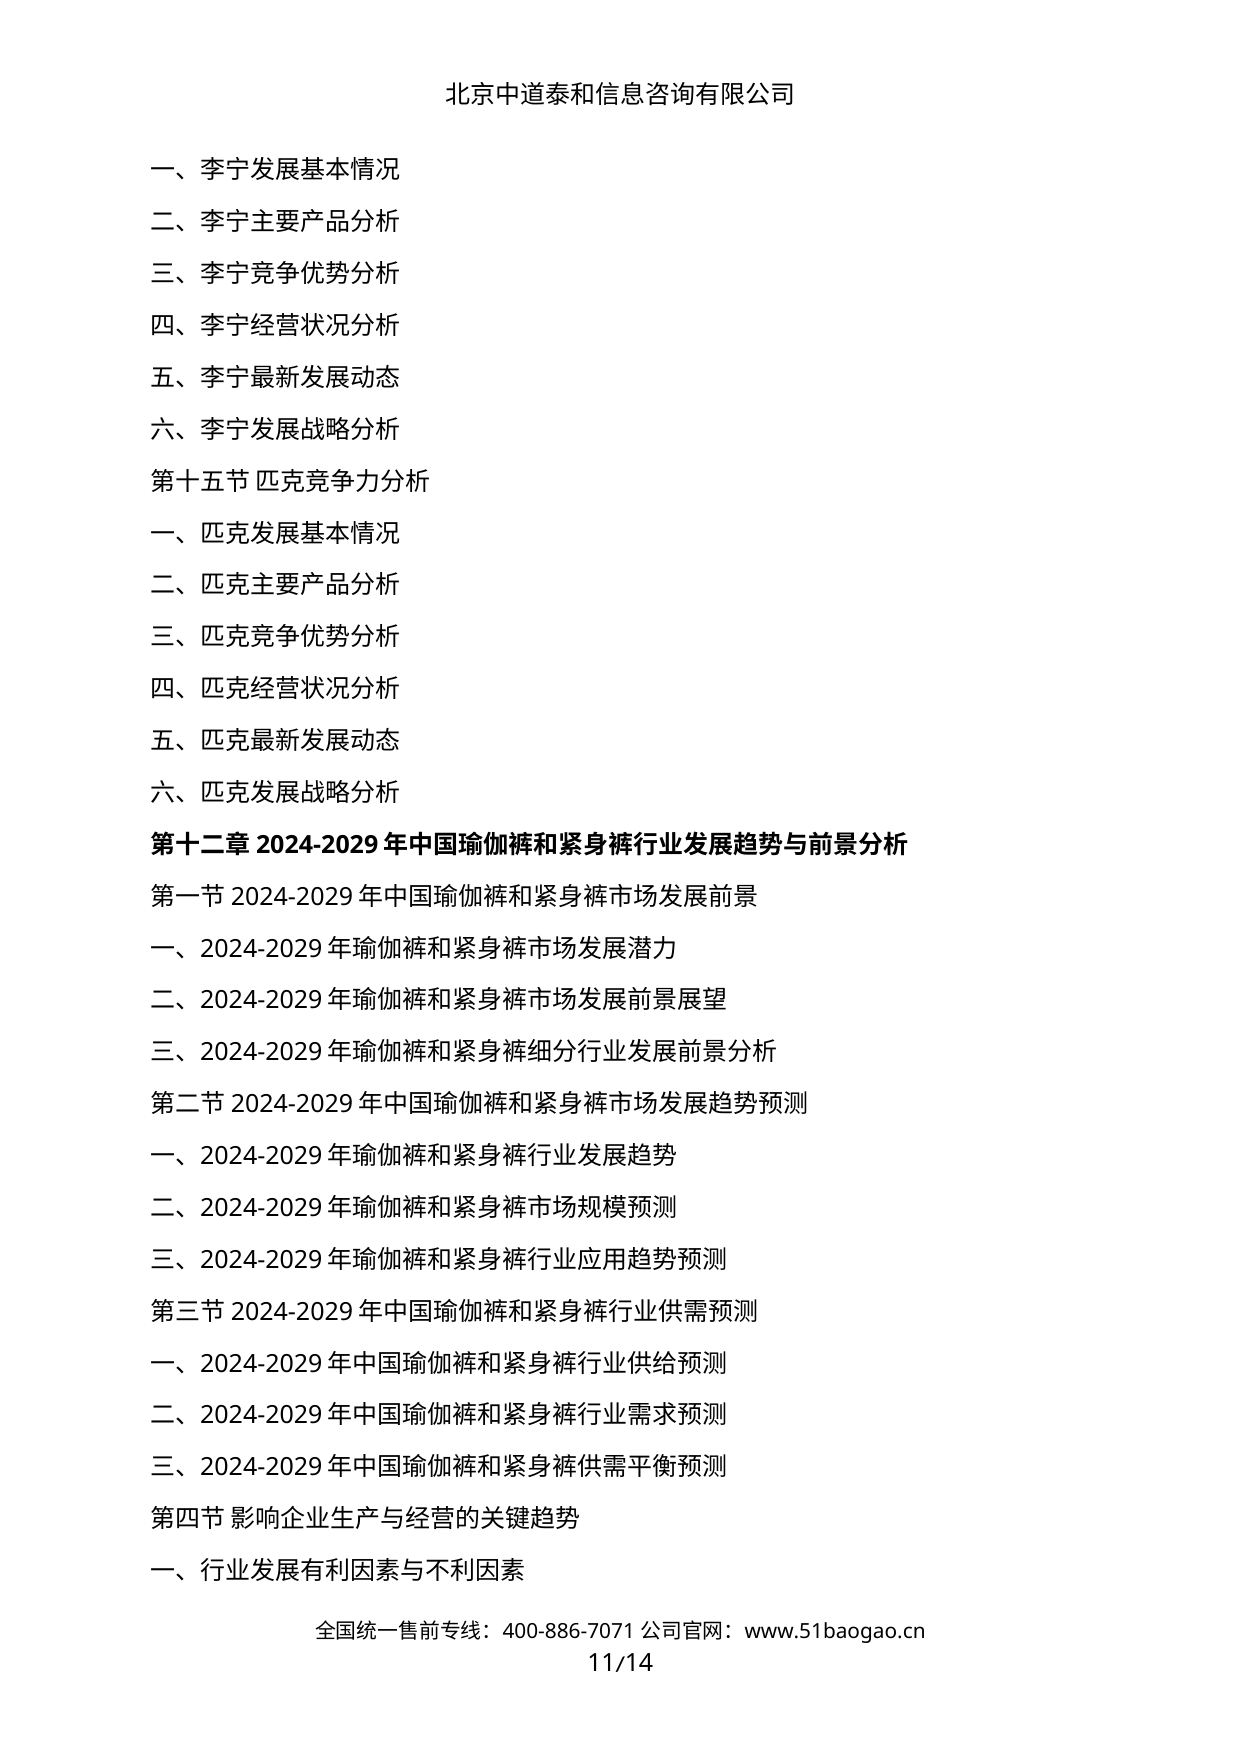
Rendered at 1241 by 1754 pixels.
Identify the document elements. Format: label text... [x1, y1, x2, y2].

text 一、行业发展有利因素与不利因素 [150, 1551, 1090, 1587]
text 二、2024-2029年瑜伽裤和紧身裤市场规模预测 [150, 1187, 1090, 1224]
text 一、2024-2029年中国瑜伽裤和紧身裤行业供给预测 [150, 1343, 1090, 1379]
text 第三节 2024-2029年中国瑜伽裤和紧身裤行业供需预测 [150, 1291, 1090, 1327]
text 六、匹克发展战略分析 [150, 772, 1090, 809]
text 三、2024-2029年瑜伽裤和紧身裤细分行业发展前景分析 [150, 1032, 1090, 1068]
text 第十二章 2024-2029年中国瑜伽裤和紧身裤行业发展趋势与前景分析 [150, 824, 1090, 861]
text 二、2024-2029年瑜伽裤和紧身裤市场发展前景展望 [150, 980, 1090, 1016]
text 一、匹克发展基本情况 [150, 513, 1090, 549]
text 三、2024-2029年中国瑜伽裤和紧身裤供需平衡预测 [150, 1447, 1090, 1483]
text 第一节 2024-2029年中国瑜伽裤和紧身裤市场发展前景 [150, 876, 1090, 912]
text 二、匹克主要产品分析 [150, 565, 1090, 601]
text 三、李宁竞争优势分析 [150, 254, 1090, 290]
text 五、李宁最新发展动态 [150, 357, 1090, 394]
text 三、匹克竞争优势分析 [150, 617, 1090, 653]
text 第二节 2024-2029年中国瑜伽裤和紧身裤市场发展趋势预测 [150, 1084, 1090, 1120]
text 一、李宁发展基本情况 [150, 150, 1090, 186]
text 四、李宁经营状况分析 [150, 306, 1090, 342]
text 三、2024-2029年瑜伽裤和紧身裤行业应用趋势预测 [150, 1239, 1090, 1276]
text 二、2024-2029年中国瑜伽裤和紧身裤行业需求预测 [150, 1395, 1090, 1431]
text 一、2024-2029年瑜伽裤和紧身裤行业发展趋势 [150, 1136, 1090, 1172]
text 五、匹克最新发展动态 [150, 721, 1090, 757]
text 四、匹克经营状况分析 [150, 669, 1090, 705]
text 一、2024-2029年瑜伽裤和紧身裤市场发展潜力 [150, 928, 1090, 964]
text 二、李宁主要产品分析 [150, 202, 1090, 238]
text 六、李宁发展战略分析 [150, 409, 1090, 446]
text 第四节 影响企业生产与经营的关键趋势 [150, 1499, 1090, 1535]
text 第十五节 匹克竞争力分析 [150, 461, 1090, 497]
